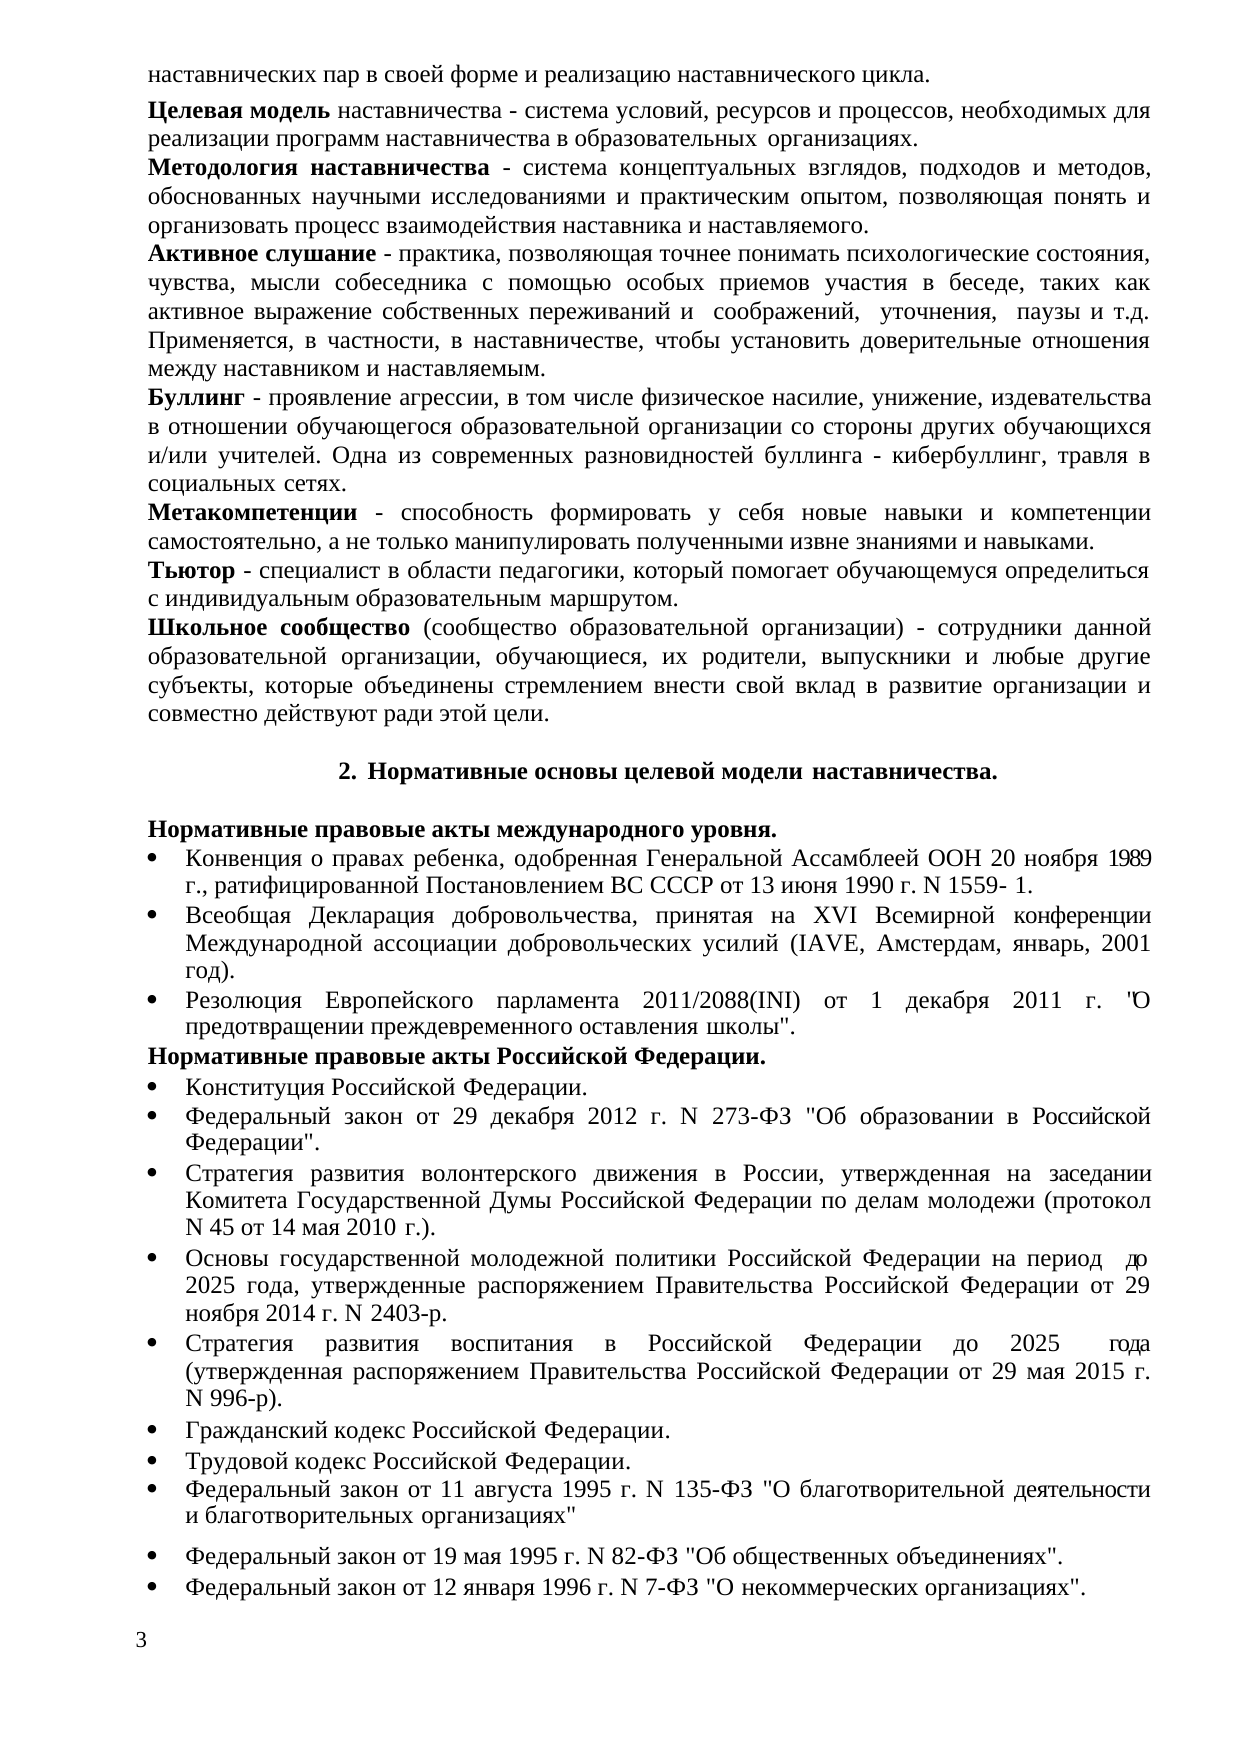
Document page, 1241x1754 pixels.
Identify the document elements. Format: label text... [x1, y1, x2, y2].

list Основы государственной молодежной политики Российской Федерации на период до 2025 года, утвержденные распоряжением Правительства Российской Федерации от 29 ноября 2014 г. N 2403-р. [148, 1244, 1151, 1326]
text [148, 59, 1151, 88]
list Стратегия развития волонтерского движения в России, утвержденная на заседании Комитета Государственной Думы Российской Федерации по делам молодежи (протокол N 45 от 14 мая 2010 г.). [148, 1159, 1152, 1241]
list Конституция Российской Федерации. [148, 1071, 1176, 1102]
list Гражданский кодекс Российской Федерации. [148, 1414, 1176, 1445]
text Нормативные правовые акты международного уровня. [148, 814, 1176, 843]
list Федеральный закон от 11 августа 1995 г. N 135-ФЗ "О благотворительной деятельности и благотворительных организациях" [148, 1476, 1151, 1529]
list Стратегия развития воспитания в Российской Федерации до 2025 года (утвержденная распоряжением Правительства Российской Федерации от 29 мая 2015 г. N 996-р). [148, 1329, 1152, 1412]
list Конвенция о правах ребенка, одобренная Генеральной Ассамблеей ООН 20 ноября 1989 г., ратифицированной Постановлением ВС СССР от 13 июня 1990 г. N 1559- 1. [148, 846, 1152, 898]
text Буллинг - проявление агрессии, в том числе физическое насилие, унижение, издевательства в отношении обучающегося образовательной организации со стороны других обучающихся и/или учителей. Одна из современных разновидностей буллинга - кибербуллинг, травля в социальных сетях. [148, 382, 1152, 497]
text Метакомпетенции - способность формировать у себя новые навыки и компетенции самостоятельно, а не только манипулировать полученными извне знаниями и навыками. [148, 497, 1152, 555]
subtitle Нормативные основы целевой модели наставничества. [338, 756, 1176, 785]
list Федеральный закон от 12 января 1996 г. N 7-ФЗ "О некоммерческих организациях". [148, 1571, 1176, 1601]
text Школьное сообщество (сообщество образовательной организации) - сотрудники данной образовательной организации, обучающиеся, их родители, выпускники и любые другие субъекты, которые объединены стремлением внести свой вклад в развитие организации и совместно действуют ради этой цели. [148, 612, 1152, 727]
text Методология наставничества - система концептуальных взглядов, подходов и методов, обоснованных научными исследованиями и практическим опытом, позволяющая понять и организовать процесс взаимодействия наставника и наставляемого. [148, 152, 1152, 238]
subtitle Нормативные правовые акты Российской Федерации. [148, 1041, 1176, 1070]
text Активное слушание - практика, позволяющая точнее понимать психологические состояния, чувства, мысли собеседника с помощью особых приемов участия в беседе, таких как активное выражение собственных переживаний и соображений, уточнения, паузы и т.д. Применяется, в частности, в наставничестве, чтобы установить доверительные отношения между наставником и наставляемым. [148, 238, 1151, 382]
text Тьютор - специалист в области педагогики, который помогает обучающемуся определиться с индивидуальным образовательным маршрутом. [148, 555, 1150, 612]
list Всеобщая Декларация добровольчества, принятая на XVI Всемирной конференции Международной ассоциации добровольческих усилий (IAVE, Амстердам, январь, 2001 год). [148, 901, 1151, 984]
text Целевая модель наставничества - система условий, ресурсов и процессов, необходимых для реализации программ наставничества в образовательных организациях. [148, 95, 1151, 152]
list Федеральный закон от 29 декабря 2012 г. N 273-ФЗ "Об образовании в Российской Федерации". [148, 1103, 1151, 1156]
list Резолюция Европейского парламента 2011/2088(INI) от 1 декабря 2011 г. "О предотвращении преждевременного оставления школы". [148, 987, 1150, 1040]
list Федеральный закон от 19 мая 1995 г. N 82-ФЗ "Об общественных объединениях". [148, 1540, 1176, 1571]
list Трудовой кодекс Российской Федерации. [148, 1445, 1176, 1475]
